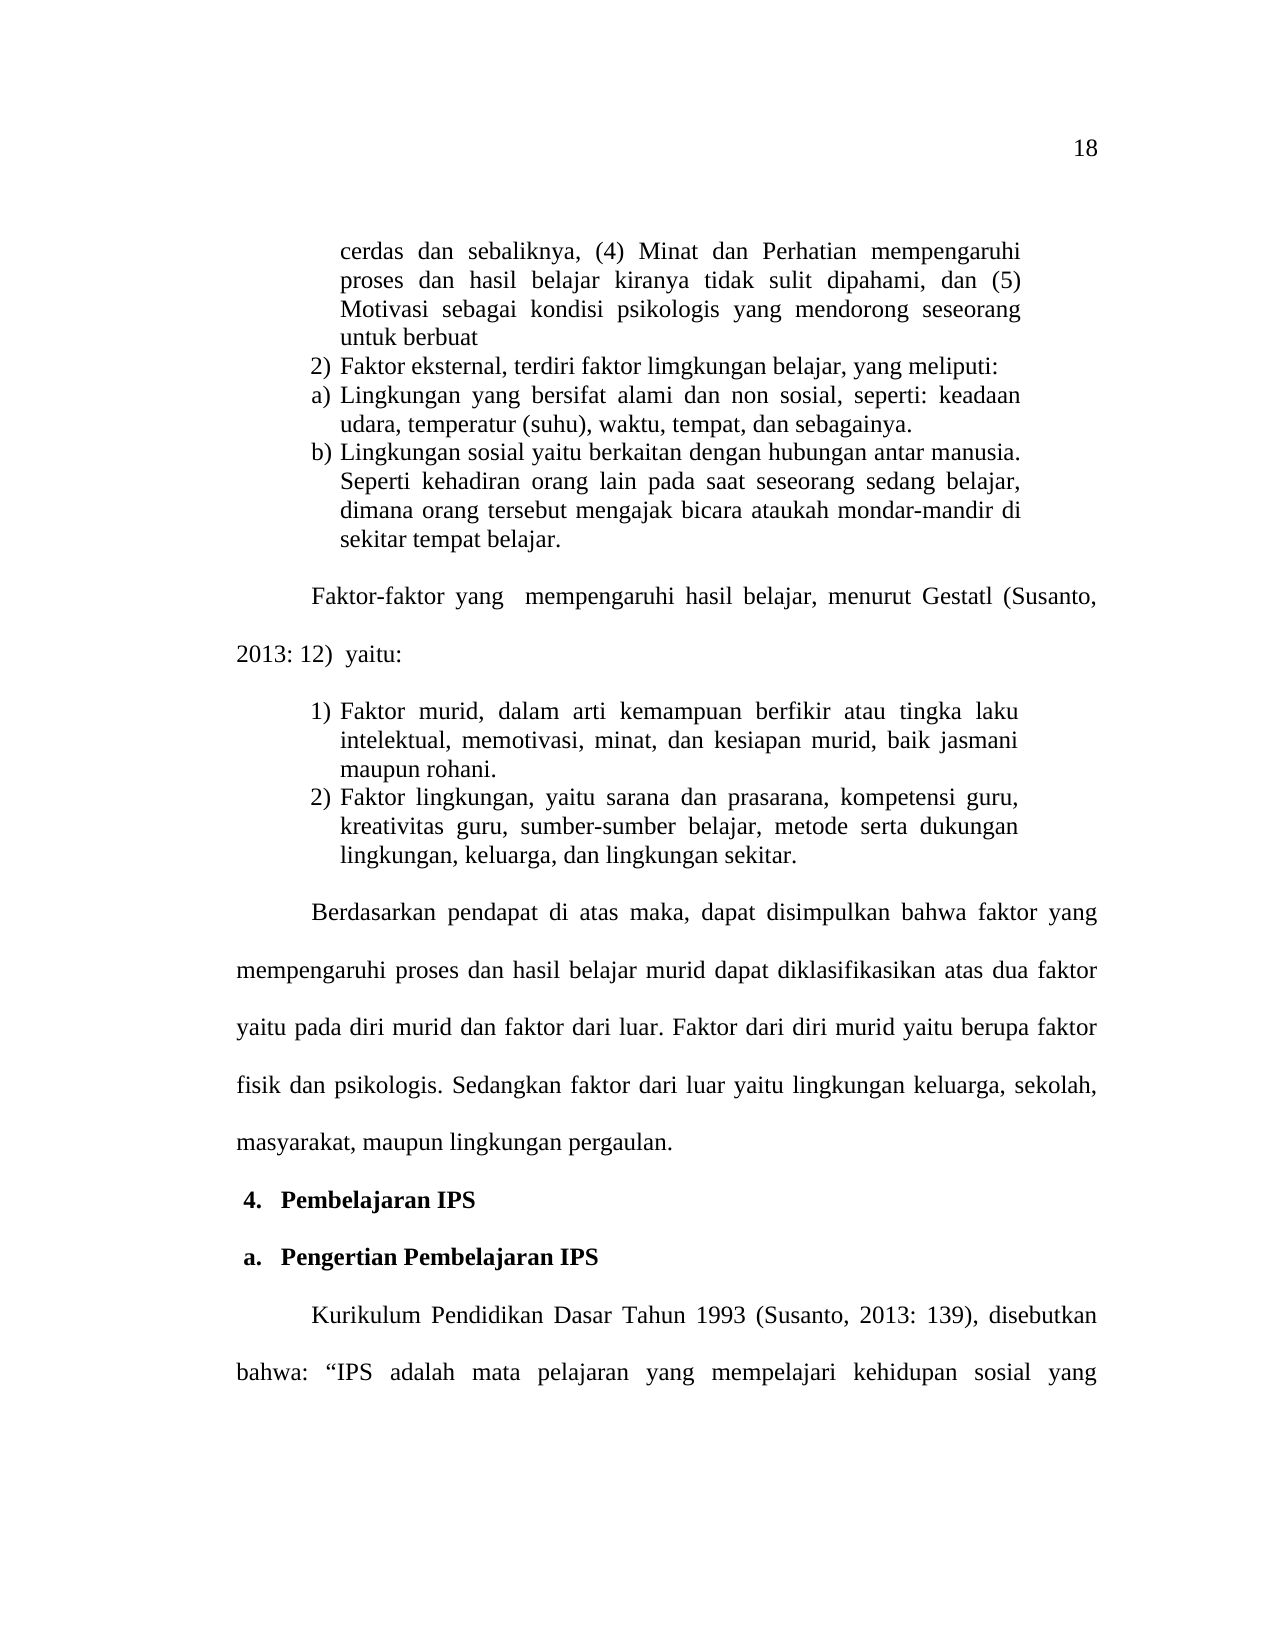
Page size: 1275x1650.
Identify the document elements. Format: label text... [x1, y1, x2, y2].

list Lingkungan yang bersifat alami dan non sosial, seperti: keadaan udara, temperatur (suhu), waktu, tempat, dan sebagainya. [311, 380, 1021, 437]
text Berdasarkan pendapat di atas maka, dapat disimpulkan bahwa faktor yang mempengaruhi proses dan hasil belajar murid dapat diklasifikasikan atas dua faktor yaitu pada diri murid dan faktor dari luar. Faktor dari diri murid yaitu berupa faktor fisik dan psikologis. Sedangkan faktor dari luar yaitu lingkungan keluarga, sekolah, masyarakat, maupun lingkungan pergaulan. [236, 897, 1098, 1156]
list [310, 236, 1021, 351]
list Lingkungan sosial yaitu berkaitan dengan hubungan antar manusia. Seperti kehadiran orang lain pada saat seseorang sedang belajar, dimana orang tersebut mengajak bicara ataukah mondar-mandir di sekitar tempat belajar. [311, 437, 1021, 552]
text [236, 1300, 1098, 1386]
list Pengertian Pembelajaran IPS [243, 1242, 1098, 1271]
list Faktor murid, dalam arti kemampuan berfikir atau tingka laku intelektual, memotivasi, minat, dan kesiapan murid, baik jasmani maupun rohani. [310, 696, 1019, 782]
list Pembelajaran IPS [243, 1185, 1098, 1214]
list Faktor eksternal, terdiri faktor limgkungan belajar, yang meliputi: [310, 351, 1021, 380]
list Faktor lingkungan, yaitu sarana dan prasarana, kompetensi guru, kreativitas guru, sumber-sumber belajar, metode serta dukungan lingkungan, keluarga, dan lingkungan sekitar. [310, 782, 1019, 869]
text Faktor-faktor yang mempengaruhi hasil belajar, menurut Gestatl (Susanto, 2013: 12) yaitu: [236, 581, 1098, 667]
